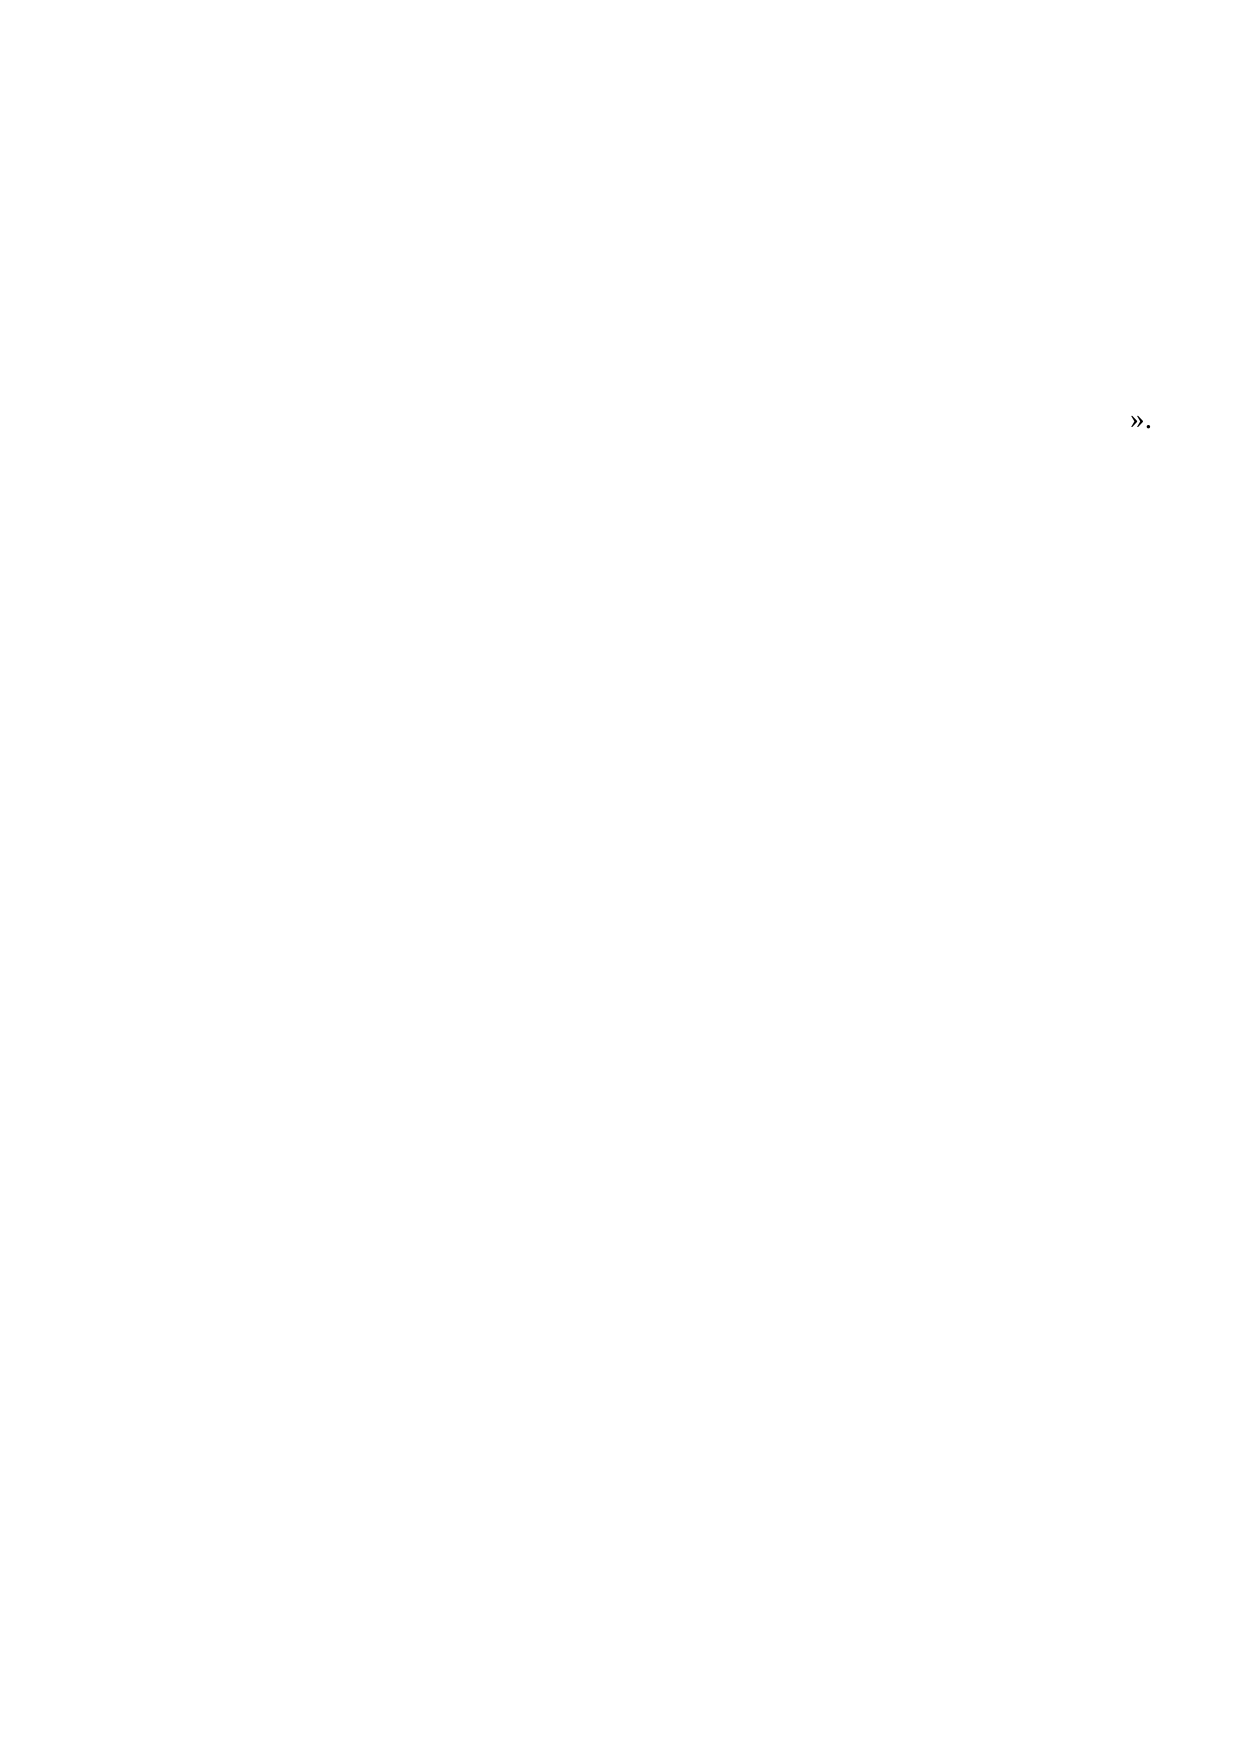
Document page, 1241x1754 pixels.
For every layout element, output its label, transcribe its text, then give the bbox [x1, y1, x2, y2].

text ». [620, 401, 1152, 434]
